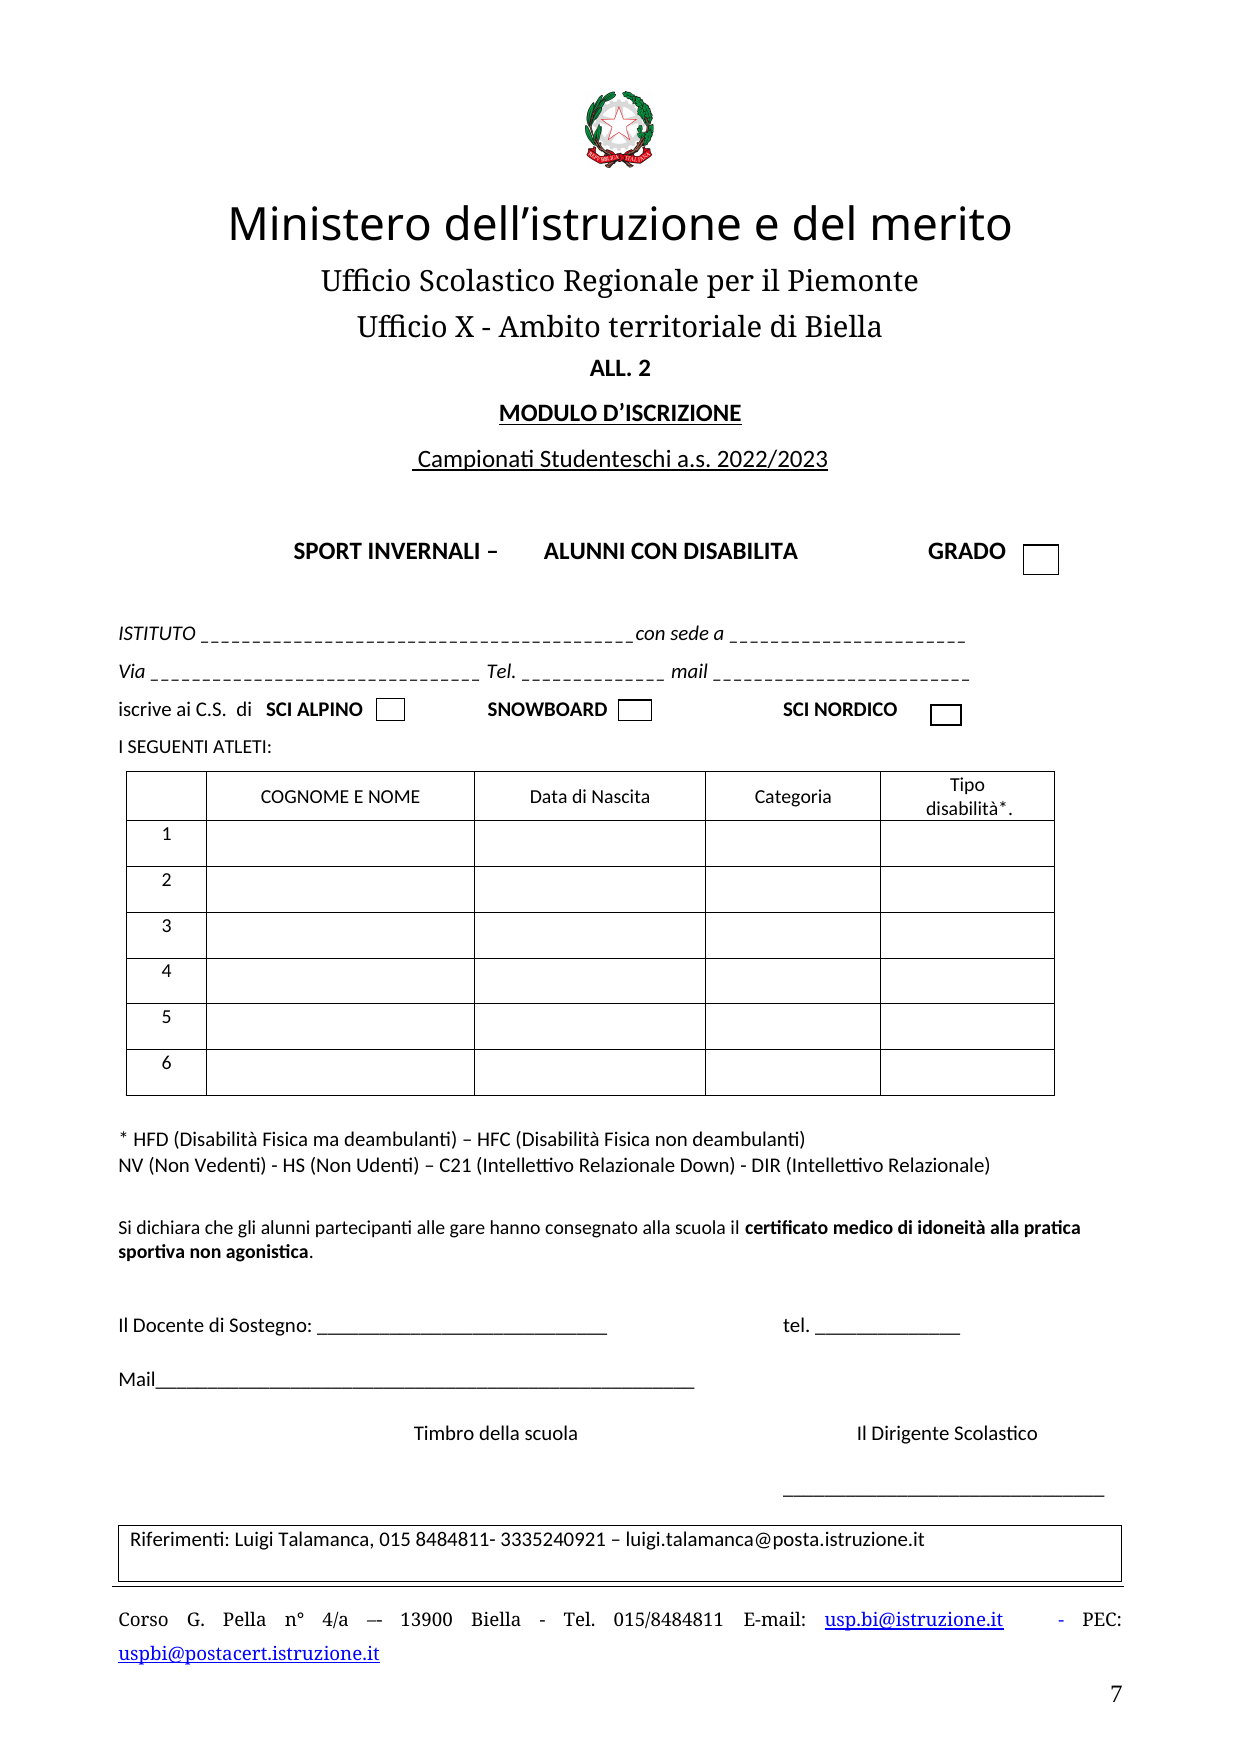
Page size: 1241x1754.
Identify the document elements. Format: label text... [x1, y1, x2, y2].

text SPORT INVERNALI – ALUNNI CON DISABILITA GRADO [118, 535, 1122, 566]
list * HFD (Disabilità Fisica ma deambulanti) – HFC (Disabilità Fisica non deambulanti) [118, 1126, 1122, 1152]
table_cell [475, 1004, 705, 1049]
table_cell [881, 1004, 1054, 1049]
list NV (Non Vedenti) - HS (Non Udenti) – C21 (Intellettivo Relazionale Down) - DIR (Intellettivo Relazionale) [118, 1152, 1122, 1177]
table_cell 1 [127, 821, 206, 866]
table_cell [475, 867, 705, 912]
table_header COGNOME E NOME [207, 772, 474, 820]
table_cell 6 [127, 1050, 206, 1095]
table_cell 2 [127, 867, 206, 912]
text MODULO D’ISCRIZIONE [118, 398, 1122, 428]
table_cell [881, 867, 1054, 912]
table_header Categoria [706, 772, 880, 820]
table_cell [881, 821, 1054, 866]
text Mail____________________________________________________ [118, 1366, 1122, 1392]
table_cell [706, 959, 880, 1003]
text I SEGUENTI ATLETI: [118, 734, 1122, 758]
table_cell [475, 1050, 705, 1095]
table_cell [475, 913, 705, 958]
table_cell [706, 1004, 880, 1049]
table_cell 4 [127, 959, 206, 1003]
text Il Docente di Sostegno: ____________________________ tel. ______________ [118, 1312, 1122, 1338]
table_cell [475, 821, 705, 866]
table_header Tipo disabilità*. [881, 772, 1054, 820]
text Timbro della scuola Il Dirigente Scolastico [340, 1420, 1122, 1445]
table_cell [207, 1004, 474, 1049]
table_cell [881, 959, 1054, 1003]
text iscrive ai C.S. di SCI ALPINO SNOWBOARD SCI NORDICO [118, 696, 1122, 722]
text _______________________________ [340, 1474, 1122, 1499]
text ALL. 2 [118, 352, 1122, 382]
subtitle ISTITUTO __________________________________________con sede a _______________________ [118, 620, 1122, 646]
table_cell [207, 867, 474, 912]
table_cell 3 [127, 913, 206, 958]
table_cell [706, 821, 880, 866]
table_cell [881, 913, 1054, 958]
table_cell [207, 821, 474, 866]
table_cell [706, 913, 880, 958]
text Si dichiara che gli alunni partecipanti alle gare hanno consegnato alla scuola il certificato medico di idoneità alla pratica sportiva non agonistica. [118, 1215, 1122, 1263]
table_cell [706, 867, 880, 912]
table_cell [706, 1050, 880, 1095]
text Campionati Studenteschi a.s. 2022/2023 [118, 443, 1122, 474]
table_header [127, 772, 206, 820]
table_header Data di Nascita [475, 772, 705, 820]
table_cell [881, 1050, 1054, 1095]
picture [585, 91, 654, 168]
subtitle Via ________________________________ Tel. ______________ mail _________________________ [118, 658, 1122, 684]
table_cell [207, 1050, 474, 1095]
table_cell [207, 959, 474, 1003]
table_cell [207, 913, 474, 958]
table_cell [475, 959, 705, 1003]
table_cell 5 [127, 1004, 206, 1049]
